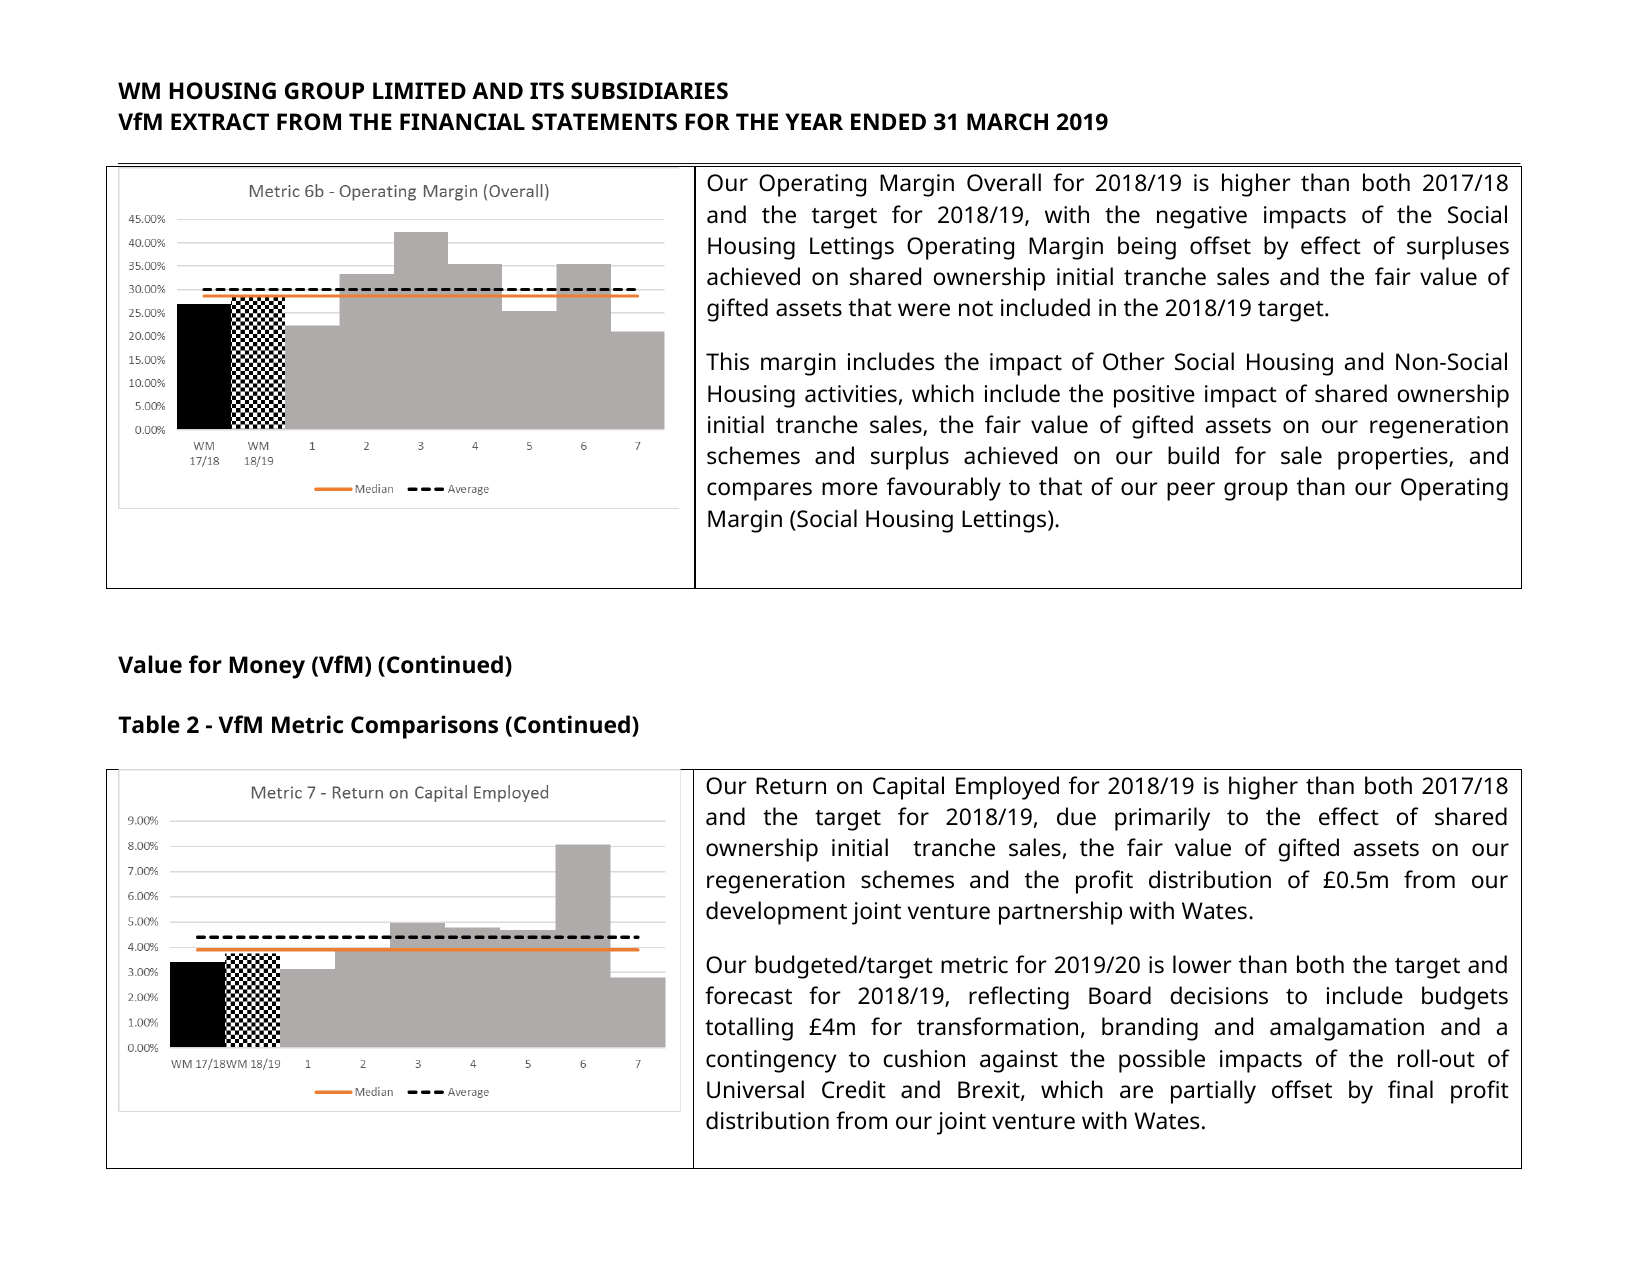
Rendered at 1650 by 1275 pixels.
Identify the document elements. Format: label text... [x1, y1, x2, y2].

text Table 2 - VfM Metric Comparisons (Continued) [118, 709, 1531, 740]
table_cell Our Operating Margin Overall for 2018/19 is higher than both 2017/18 and the target for 2018/19, with the negative impacts of the Social Housing Lettings Operating Margin being offset by effect of surpluses achieved on shared ownership initial tranche sales and the fair value of gifted assets that were not included in the 2018/19 target. This margin includes the impact of Other Social Housing and Non-Social Housing activities, which include the positive impact of shared ownership initial tranche sales, the fair value of gifted assets on our regeneration schemes and surplus achieved on our build for sale properties, and compares more favourably to that of our peer group than our Operating Margin (Social Housing Lettings). [696, 167, 1521, 588]
text Value for Money (VfM) (Continued) [118, 649, 1531, 680]
table_header [107, 770, 693, 1167]
picture [118, 769, 681, 1112]
picture [118, 167, 679, 509]
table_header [694, 770, 1521, 1167]
table_cell [107, 167, 694, 588]
